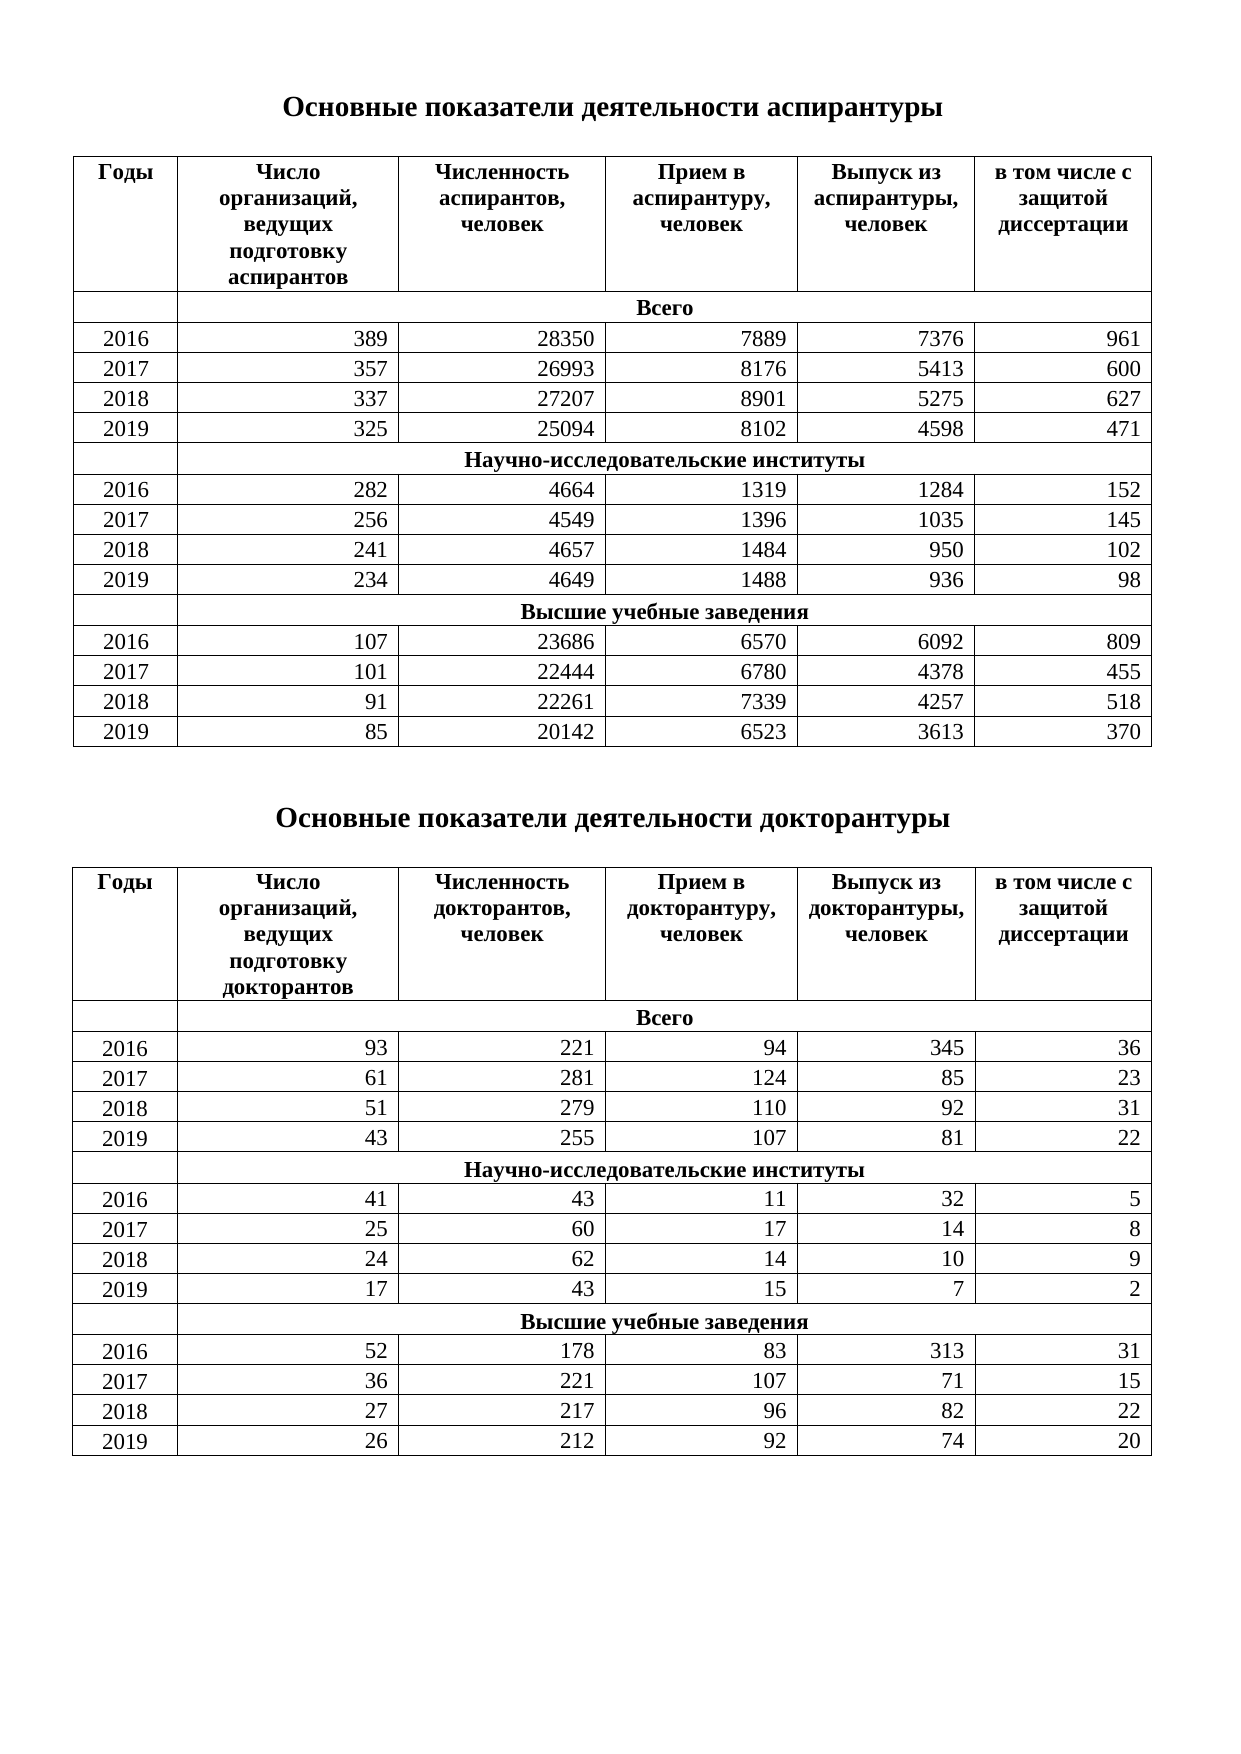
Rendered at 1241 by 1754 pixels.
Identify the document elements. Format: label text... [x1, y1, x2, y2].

table_cell 60 [399, 1214, 605, 1243]
table_cell 5275 [798, 383, 974, 412]
table_cell 6092 [798, 626, 974, 655]
table_cell 5413 [798, 353, 974, 382]
table_cell 110 [606, 1092, 797, 1121]
table_cell 178 [399, 1335, 605, 1364]
table_cell 36 [178, 1365, 398, 1394]
table_cell 15 [976, 1365, 1151, 1394]
table_cell 2016 [74, 626, 177, 655]
table_cell 4657 [399, 535, 605, 564]
table_cell Научно-исследовательские институты [178, 443, 1151, 473]
table_cell 107 [606, 1122, 797, 1151]
table_cell 15 [606, 1274, 797, 1303]
table_cell 93 [178, 1032, 398, 1061]
table_cell 389 [178, 323, 398, 352]
table_cell 600 [975, 353, 1151, 382]
table_header в том числе с защитой диссертации [975, 157, 1151, 291]
table_cell 32 [798, 1184, 975, 1213]
table_cell 2018 [73, 1395, 177, 1424]
table_cell Научно-исследовательские институты [178, 1152, 1151, 1182]
table_cell 6780 [606, 656, 797, 685]
table_cell 234 [178, 565, 398, 594]
table_cell 107 [606, 1365, 797, 1394]
table_cell 17 [178, 1274, 398, 1303]
table_cell 1488 [606, 565, 797, 594]
table_cell 1319 [606, 475, 797, 504]
table_header Численность аспирантов, человек [399, 157, 605, 291]
table_cell 255 [399, 1122, 605, 1151]
table_cell 2016 [73, 1335, 177, 1364]
table_cell 62 [399, 1244, 605, 1273]
table_cell [74, 292, 177, 322]
table_cell 2017 [73, 1365, 177, 1394]
table_cell 7 [798, 1274, 975, 1303]
table_cell 2019 [74, 413, 177, 442]
table_cell 337 [178, 383, 398, 412]
table_cell 4549 [399, 505, 605, 534]
table_cell 8901 [606, 383, 797, 412]
table_cell 2017 [74, 656, 177, 685]
table_cell 2019 [73, 1122, 177, 1151]
table_cell 2016 [74, 475, 177, 504]
table_header Прием в аспирантуру, человек [606, 157, 797, 291]
table_cell 24 [178, 1244, 398, 1273]
table_cell 22 [976, 1395, 1151, 1424]
table_cell 102 [975, 535, 1151, 564]
table_cell 4257 [798, 686, 974, 716]
table_cell 4649 [399, 565, 605, 594]
table_cell 22444 [399, 656, 605, 685]
table_cell 217 [399, 1395, 605, 1424]
table_cell 518 [975, 686, 1151, 716]
table_cell 2018 [74, 686, 177, 716]
table_cell 212 [399, 1426, 605, 1454]
table_cell 25 [178, 1214, 398, 1243]
table_cell 85 [798, 1062, 975, 1091]
table_cell 8176 [606, 353, 797, 382]
table_cell 2017 [73, 1214, 177, 1243]
table_cell 98 [975, 565, 1151, 594]
table_cell 31 [976, 1335, 1151, 1364]
table_cell 7339 [606, 686, 797, 716]
table_cell Высшие учебные заведения [178, 595, 1151, 625]
table_cell 41 [178, 1184, 398, 1213]
table_cell 1035 [798, 505, 974, 534]
table_cell 107 [178, 626, 398, 655]
table_cell 282 [178, 475, 398, 504]
table_cell 2 [976, 1274, 1151, 1303]
table_cell 936 [798, 565, 974, 594]
table_cell 20142 [399, 717, 605, 746]
table_cell 96 [606, 1395, 797, 1424]
table_cell 370 [975, 717, 1151, 746]
table_cell 2019 [73, 1426, 177, 1454]
table_cell 51 [178, 1092, 398, 1121]
table_cell 8 [976, 1214, 1151, 1243]
table_cell 22 [976, 1122, 1151, 1151]
table_cell 61 [178, 1062, 398, 1091]
table_cell 81 [798, 1122, 975, 1151]
table_cell 124 [606, 1062, 797, 1091]
table_cell 4378 [798, 656, 974, 685]
table_cell 43 [399, 1274, 605, 1303]
table_cell 85 [178, 717, 398, 746]
table_cell 345 [798, 1032, 975, 1061]
table_cell 2017 [74, 353, 177, 382]
table_cell Всего [178, 292, 1151, 322]
table_cell 2018 [73, 1092, 177, 1121]
table_cell 2016 [74, 323, 177, 352]
table_header Число организаций, ведущих подготовку докторантов [178, 868, 398, 999]
table_header Число организаций, ведущих подготовку аспирантов [178, 157, 398, 291]
table_cell 2018 [73, 1244, 177, 1273]
table_cell 7889 [606, 323, 797, 352]
table_cell 71 [798, 1365, 975, 1394]
table_cell 5 [976, 1184, 1151, 1213]
table_cell Всего [178, 1001, 1151, 1031]
table_cell 325 [178, 413, 398, 442]
table_cell 6523 [606, 717, 797, 746]
table_header Годы [74, 157, 177, 291]
table_cell 27 [178, 1395, 398, 1424]
table_header Прием в докторантуру, человек [606, 868, 797, 999]
table_header в том числе с защитой диссертации [976, 868, 1151, 999]
table_cell 2019 [74, 565, 177, 594]
table_cell [74, 443, 177, 473]
table_cell 357 [178, 353, 398, 382]
table_cell 279 [399, 1092, 605, 1121]
table_cell 961 [975, 323, 1151, 352]
table_cell 43 [399, 1184, 605, 1213]
table_cell 8102 [606, 413, 797, 442]
table_cell 43 [178, 1122, 398, 1151]
table_cell 17 [606, 1214, 797, 1243]
table_cell [73, 1304, 177, 1334]
table_cell 27207 [399, 383, 605, 412]
table_cell Высшие учебные заведения [178, 1304, 1151, 1334]
table_cell 313 [798, 1335, 975, 1364]
table_cell 10 [798, 1244, 975, 1273]
table_cell 6570 [606, 626, 797, 655]
table_cell 11 [606, 1184, 797, 1213]
table_cell 1484 [606, 535, 797, 564]
table_header Выпуск из аспирантуры, человек [798, 157, 974, 291]
table_header Численность докторантов, человек [399, 868, 605, 999]
table_cell 52 [178, 1335, 398, 1364]
table_cell 94 [606, 1032, 797, 1061]
table_cell 92 [798, 1092, 975, 1121]
table_cell 1284 [798, 475, 974, 504]
table_cell [73, 1152, 177, 1182]
table_cell 241 [178, 535, 398, 564]
table_cell 22261 [399, 686, 605, 716]
table_cell 31 [976, 1092, 1151, 1121]
text Основные показатели деятельности аспирантуры [74, 89, 1152, 122]
table_cell 92 [606, 1426, 797, 1454]
table_cell [73, 1001, 177, 1031]
table_cell 2017 [73, 1062, 177, 1091]
table_cell 1396 [606, 505, 797, 534]
table_cell 455 [975, 656, 1151, 685]
table_cell 26993 [399, 353, 605, 382]
table_cell 36 [976, 1032, 1151, 1061]
table_cell 2018 [74, 535, 177, 564]
table_cell 2019 [74, 717, 177, 746]
table_cell 26 [178, 1426, 398, 1454]
table_cell 23 [976, 1062, 1151, 1091]
table_cell 14 [606, 1244, 797, 1273]
table_cell 2016 [73, 1032, 177, 1061]
table_cell 2019 [73, 1274, 177, 1303]
table_cell 20 [976, 1426, 1151, 1454]
table_cell 471 [975, 413, 1151, 442]
table_cell 145 [975, 505, 1151, 534]
table_cell 4598 [798, 413, 974, 442]
table_cell 256 [178, 505, 398, 534]
table_cell 101 [178, 656, 398, 685]
table_cell 28350 [399, 323, 605, 352]
table_cell 221 [399, 1032, 605, 1061]
table_cell 221 [399, 1365, 605, 1394]
table_cell 950 [798, 535, 974, 564]
table_cell 91 [178, 686, 398, 716]
table_header Выпуск из докторантуры, человек [798, 868, 975, 999]
table_header Годы [73, 868, 177, 999]
table_cell 2017 [74, 505, 177, 534]
table_cell 281 [399, 1062, 605, 1091]
table_cell 2016 [73, 1184, 177, 1213]
table_cell 4664 [399, 475, 605, 504]
table_cell 2018 [74, 383, 177, 412]
table_cell 627 [975, 383, 1151, 412]
table_cell 9 [976, 1244, 1151, 1273]
table_cell 3613 [798, 717, 974, 746]
table_cell 7376 [798, 323, 974, 352]
table_cell 25094 [399, 413, 605, 442]
table_cell 23686 [399, 626, 605, 655]
table_cell 809 [975, 626, 1151, 655]
table_cell 83 [606, 1335, 797, 1364]
text Основные показатели деятельности докторантуры [74, 800, 1152, 833]
table_cell 82 [798, 1395, 975, 1424]
table_cell 74 [798, 1426, 975, 1454]
table_cell 14 [798, 1214, 975, 1243]
table_cell 152 [975, 475, 1151, 504]
table_cell [74, 595, 177, 625]
